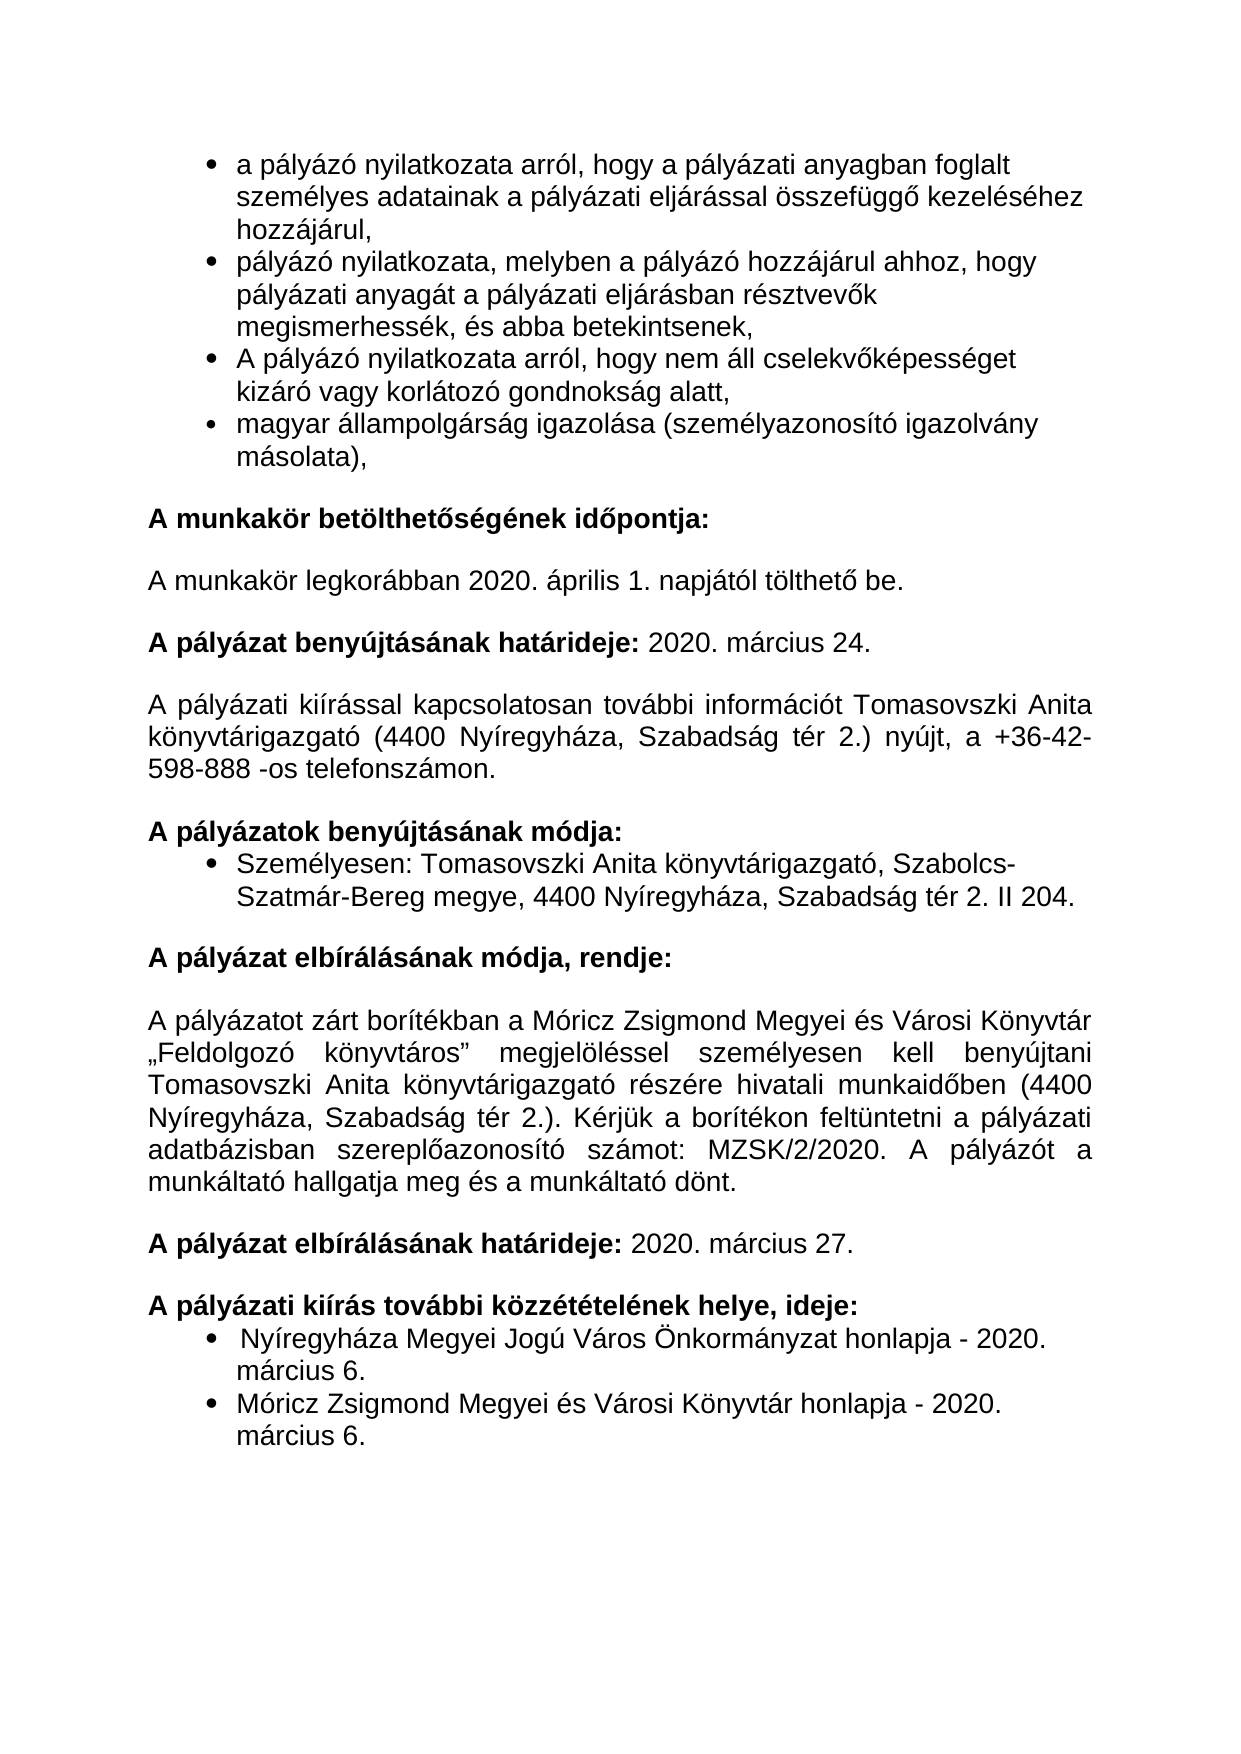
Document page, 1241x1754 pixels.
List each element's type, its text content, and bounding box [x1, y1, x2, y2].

list Nyíregyháza Megyei Jogú Város Önkormányzat honlapja - 2020. március 6. [207, 1322, 1093, 1387]
list Személyesen: Tomasovszki Anita könyvtárigazgató, Szabolcs-Szatmár-Bereg megye, 4400 Nyíregyháza, Szabadság tér 2. II 204. [207, 847, 1093, 912]
list A pályázó nyilatkozata arról, hogy nem áll cselekvőképességet kizáró vagy korlátozó gondnokság alatt, [207, 342, 1093, 407]
list a pályázó nyilatkozata arról, hogy a pályázati anyagban foglalt személyes adatainak a pályázati eljárással összefüggő kezeléséhez hozzájárul, [207, 148, 1093, 245]
list Móricz Zsigmond Megyei és Városi Könyvtár honlapja - 2020. március 6. [207, 1387, 1093, 1452]
text A munkakör legkorábban 2020. április 1. napjától tölthető be. [148, 564, 1093, 596]
text A pályázat elbírálásának módja, rendje: [148, 941, 1093, 974]
text A pályázat elbírálásának határideje: 2020. március 27. [148, 1227, 1093, 1260]
text A pályázat benyújtásának határideje: 2020. március 24. [148, 626, 1093, 658]
text A pályázatok benyújtásának módja: [148, 814, 1093, 847]
text A pályázati kiírással kapcsolatosan további információt Tomasovszki Anita könyvtárigazgató (4400 Nyíregyháza, Szabadság tér 2.) nyújt, a +36-42-598-888 -os telefonszámon. [148, 688, 1093, 785]
list pályázó nyilatkozata, melyben a pályázó hozzájárul ahhoz, hogy pályázati anyagát a pályázati eljárásban résztvevők megismerhessék, és abba betekintsenek, [207, 245, 1093, 342]
list magyar állampolgárság igazolása (személyazonosító igazolvány másolata), [207, 407, 1093, 472]
text A pályázatot zárt borítékban a Móricz Zsigmond Megyei és Városi Könyvtár „Feldolgozó könyvtáros” megjelöléssel személyesen kell benyújtani Tomasovszki Anita könyvtárigazgató részére hivatali munkaidőben (4400 Nyíregyháza, Szabadság tér 2.). Kérjük a borítékon feltüntetni a pályázati adatbázisban szereplőazonosító számot: MZSK/2/2020. A pályázót a munkáltató hallgatja meg és a munkáltató dönt. [148, 1003, 1093, 1198]
text A munkakör betölthetőségének időpontja: [148, 502, 1093, 534]
text A pályázati kiírás további közzétételének helye, ideje: [148, 1289, 1093, 1322]
